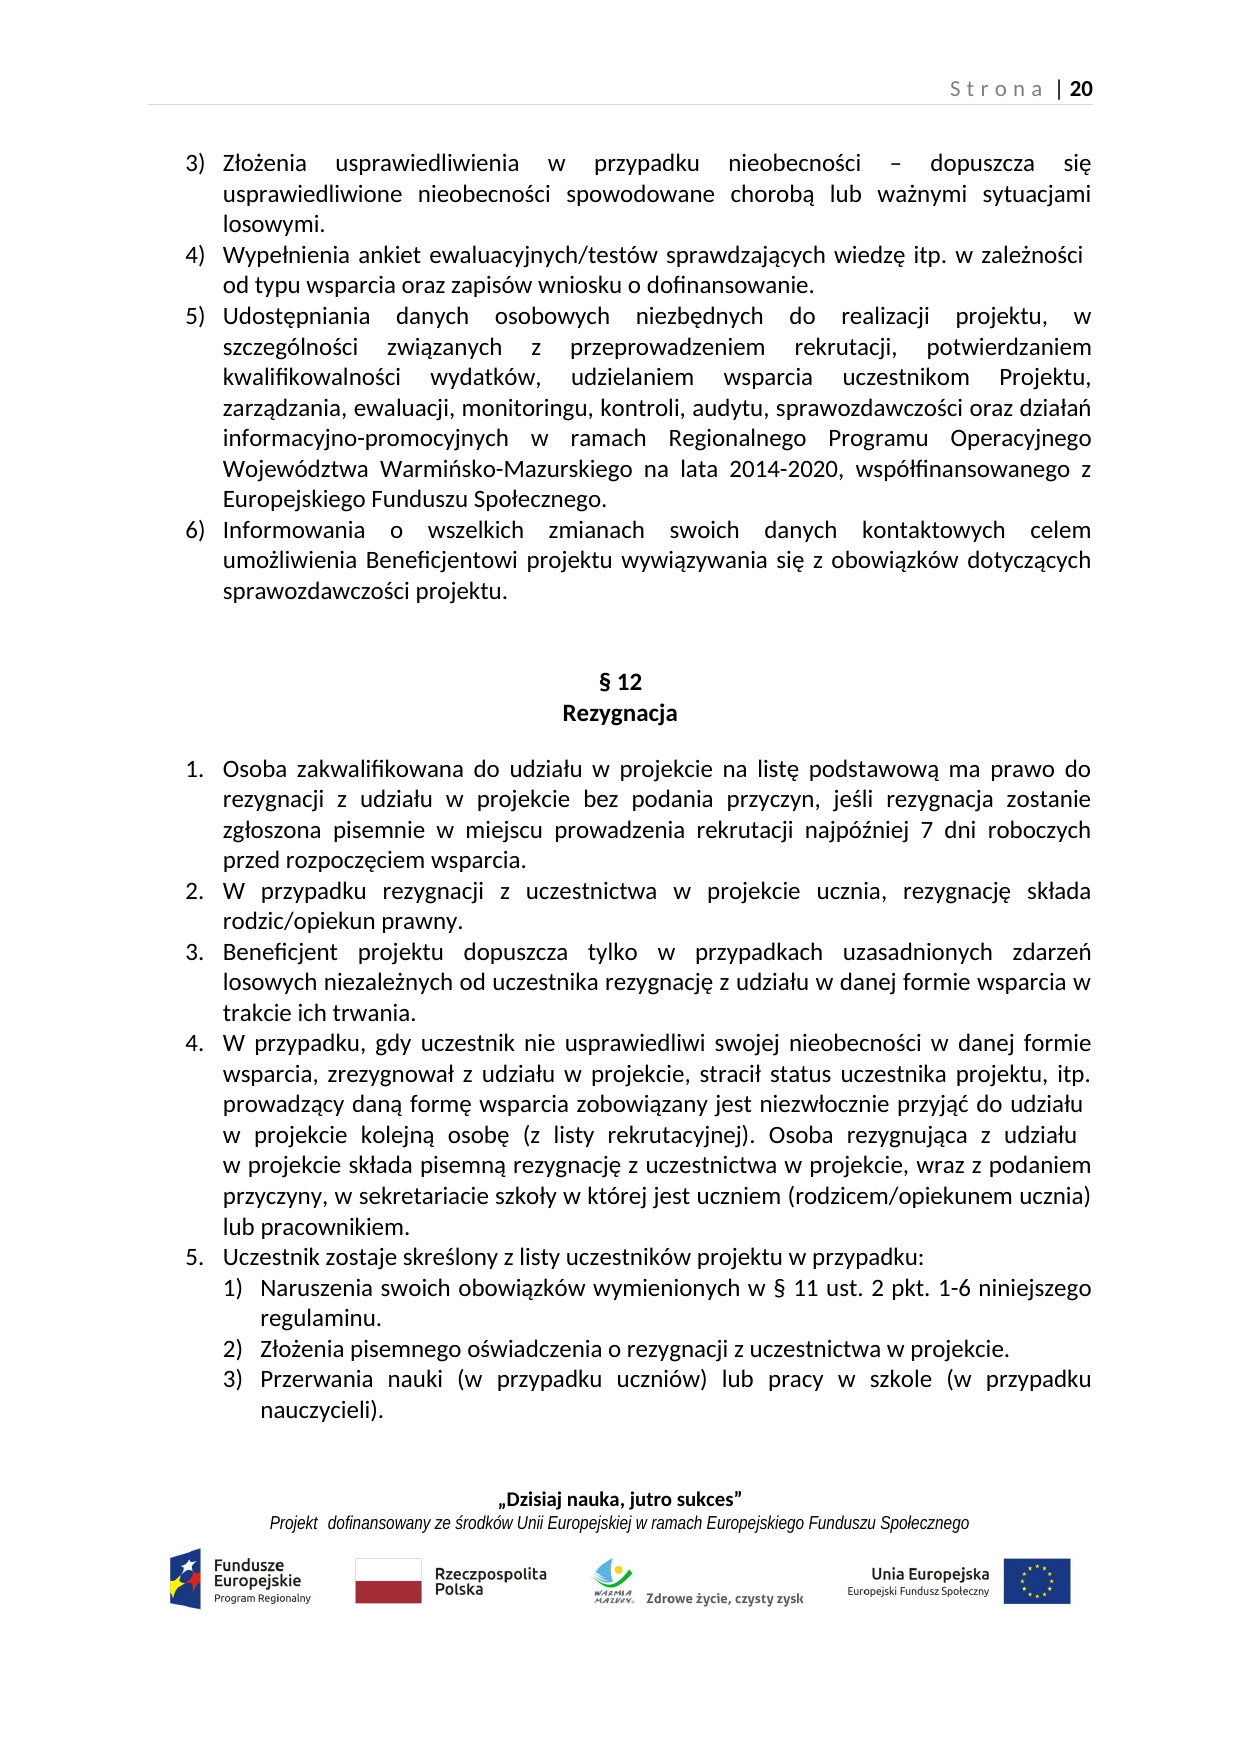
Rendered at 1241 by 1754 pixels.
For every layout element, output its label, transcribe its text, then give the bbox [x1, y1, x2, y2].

picture [147, 1533, 1093, 1625]
list Udostępniania danych osobowych niezbędnych do realizacji projektu, w szczególności związanych z przeprowadzeniem rekrutacji, potwierdzaniem kwalifikowalności wydatków, udzielaniem wsparcia uczestnikom Projektu, zarządzania, ewaluacji, monitoringu, kontroli, audytu, sprawozdawczości oraz działań informacyjno-promocyjnych w ramach Regionalnego Programu Operacyjnego Województwa Warmińsko-Mazurskiego na lata 2014-2020, współfinansowanego z Europejskiego Funduszu Społecznego. [185, 300, 1093, 514]
list Przerwania nauki (w przypadku uczniów) lub pracy w szkole (w przypadku nauczycieli). [223, 1363, 1093, 1424]
list Złożenia usprawiedliwienia w przypadku nieobecności – dopuszcza się usprawiedliwione nieobecności spowodowane chorobą lub ważnymi sytuacjami losowymi. [185, 148, 1093, 239]
list Beneficjent projektu dopuszcza tylko w przypadkach uzasadnionych zdarzeń losowych niezależnych od uczestnika rezygnację z udziału w danej formie wsparcia w trakcie ich trwania. [185, 936, 1093, 1027]
list Złożenia pisemnego oświadczenia o rezygnacji z uczestnictwa w projekcie. [223, 1333, 1093, 1363]
list Naruszenia swoich obowiązków wymienionych w § 11 ust. 2 pkt. 1-6 niniejszego regulaminu. [223, 1272, 1093, 1333]
list Informowania o wszelkich zmianach swoich danych kontaktowych celem umożliwienia Beneficjentowi projektu wywiązywania się z obowiązków dotyczących sprawozdawczości projektu. [185, 514, 1093, 605]
list W przypadku rezygnacji z uczestnictwa w projekcie ucznia, rezygnację składa rodzic/opiekun prawny. [185, 875, 1093, 936]
text § 12 [148, 666, 1093, 697]
text Rezygnacja [148, 697, 1093, 727]
list Wypełnienia ankiet ewaluacyjnych/testów sprawdzających wiedzę itp. w zależności od typu wsparcia oraz zapisów wniosku o dofinansowanie. [185, 239, 1093, 300]
list Uczestnik zostaje skreślony z listy uczestników projektu w przypadku: [185, 1241, 1093, 1272]
list Osoba zakwalifikowana do udziału w projekcie na listę podstawową ma prawo do rezygnacji z udziału w projekcie bez podania przyczyn, jeśli rezygnacja zostanie zgłoszona pisemnie w miejscu prowadzenia rekrutacji najpóźniej 7 dni roboczych przed rozpoczęciem wsparcia. [185, 753, 1093, 875]
list W przypadku, gdy uczestnik nie usprawiedliwi swojej nieobecności w danej formie wsparcia, zrezygnował z udziału w projekcie, stracił status uczestnika projektu, itp. prowadzący daną formę wsparcia zobowiązany jest niezwłocznie przyjąć do udziału w projekcie kolejną osobę (z listy rekrutacyjnej). Osoba rezygnująca z udziału w projekcie składa pisemną rezygnację z uczestnictwa w projekcie, wraz z podaniem przyczyny, w sekretariacie szkoły w której jest uczniem (rodzicem/opiekunem ucznia) lub pracownikiem. [185, 1027, 1093, 1241]
